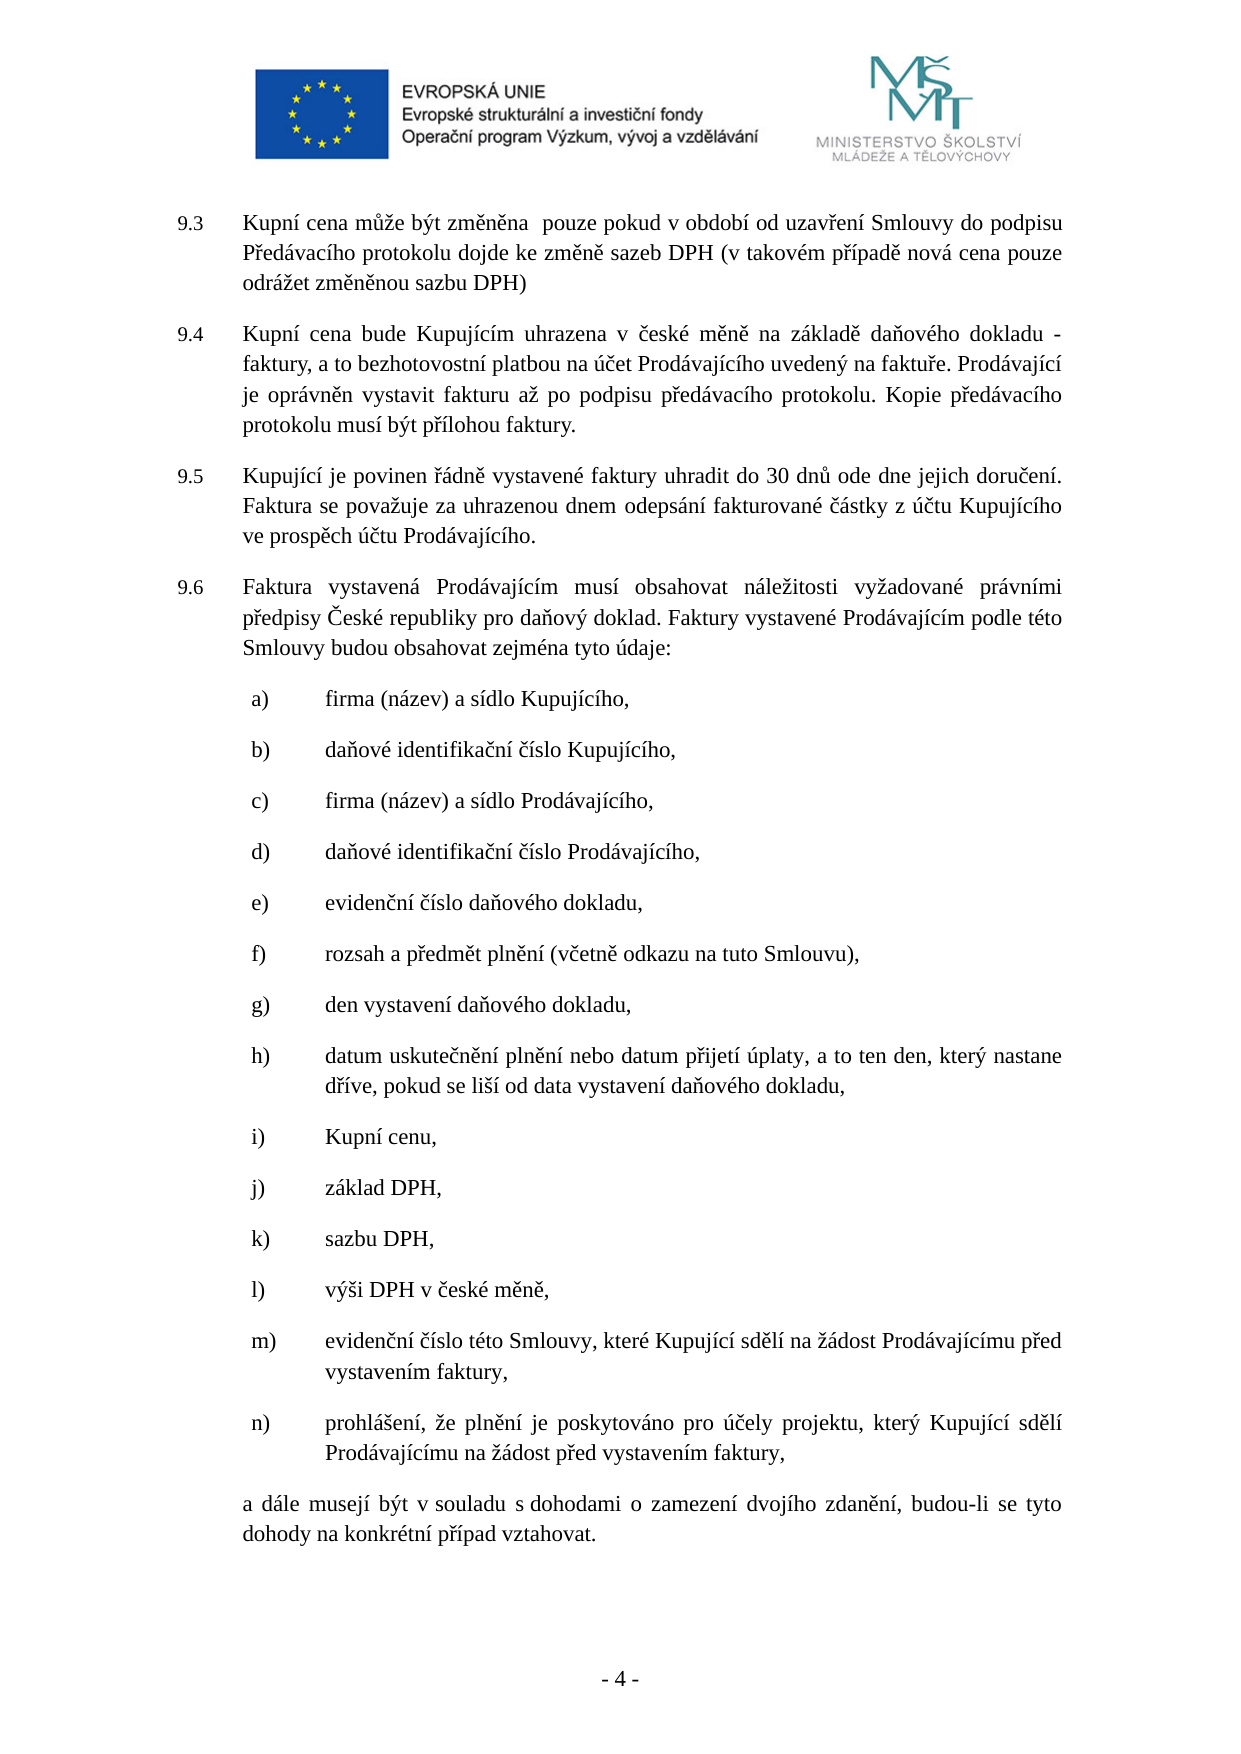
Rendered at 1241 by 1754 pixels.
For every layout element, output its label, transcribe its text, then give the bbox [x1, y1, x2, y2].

subtitle a dále musejí být v souladu s dohodami o zamezení dvojího zdanění, budou-li se tyto dohody na konkrétní případ vztahovat. [242, 1490, 1063, 1547]
subtitle sazbu DPH, [251, 1225, 1063, 1252]
subtitle evidenční číslo daňového dokladu, [251, 889, 1063, 915]
subtitle výši DPH v české měně, [251, 1276, 1063, 1303]
subtitle den vystavení daňového dokladu, [251, 991, 1063, 1017]
subtitle základ DPH, [251, 1174, 1063, 1201]
subtitle daňové identifikační číslo Prodávajícího, [251, 838, 1063, 864]
subtitle evidenční číslo této Smlouvy, které Kupující sdělí na žádost Prodávajícímu před vystavením faktury, [251, 1327, 1063, 1384]
subtitle daňové identifikační číslo Kupujícího, [251, 736, 1063, 762]
subtitle firma (název) a sídlo Prodávajícího, [251, 787, 1063, 813]
subtitle prohlášení, že plnění je poskytováno pro účely projektu, který Kupující sdělí Prodávajícímu na žádost před vystavením faktury, [251, 1409, 1063, 1465]
subtitle rozsah a předmět plnění (včetně odkazu na tuto Smlouvu), [251, 940, 1063, 966]
subtitle Kupní cenu, [251, 1123, 1063, 1150]
subtitle Faktura vystavená Prodávajícím musí obsahovat náležitosti vyžadované právními předpisy České republiky pro daňový doklad. Faktury vystavené Prodávajícím podle této Smlouvy budou obsahovat zejména tyto údaje: [177, 573, 1063, 660]
subtitle Kupní cena může být změněna pouze pokud v období od uzavření Smlouvy do podpisu Předávacího protokolu dojde ke změně sazeb DPH (v takovém případě nová cena pouze odrážet změněnou sazbu DPH) [177, 209, 1063, 296]
subtitle Kupující je povinen řádně vystavené faktury uhradit do 30 dnů ode dne jejich doručení. Faktura se považuje za uhrazenou dnem odepsání fakturované částky z účtu Kupujícího ve prospěch účtu Prodávajícího. [177, 462, 1063, 549]
subtitle datum uskutečnění plnění nebo datum přijetí úplaty, a to ten den, který nastane dříve, pokud se liší od data vystavení daňového dokladu, [251, 1042, 1063, 1099]
subtitle firma (název) a sídlo Kupujícího, [251, 685, 1063, 711]
picture [237, 46, 1038, 181]
subtitle Kupní cena bude Kupujícím uhrazena v české měně na základě daňového dokladu - faktury, a to bezhotovostní platbou na účet Prodávajícího uvedený na faktuře. Prodávající je oprávněn vystavit fakturu až po podpisu předávacího protokolu. Kopie předávacího protokolu musí být přílohou faktury. [177, 320, 1063, 437]
